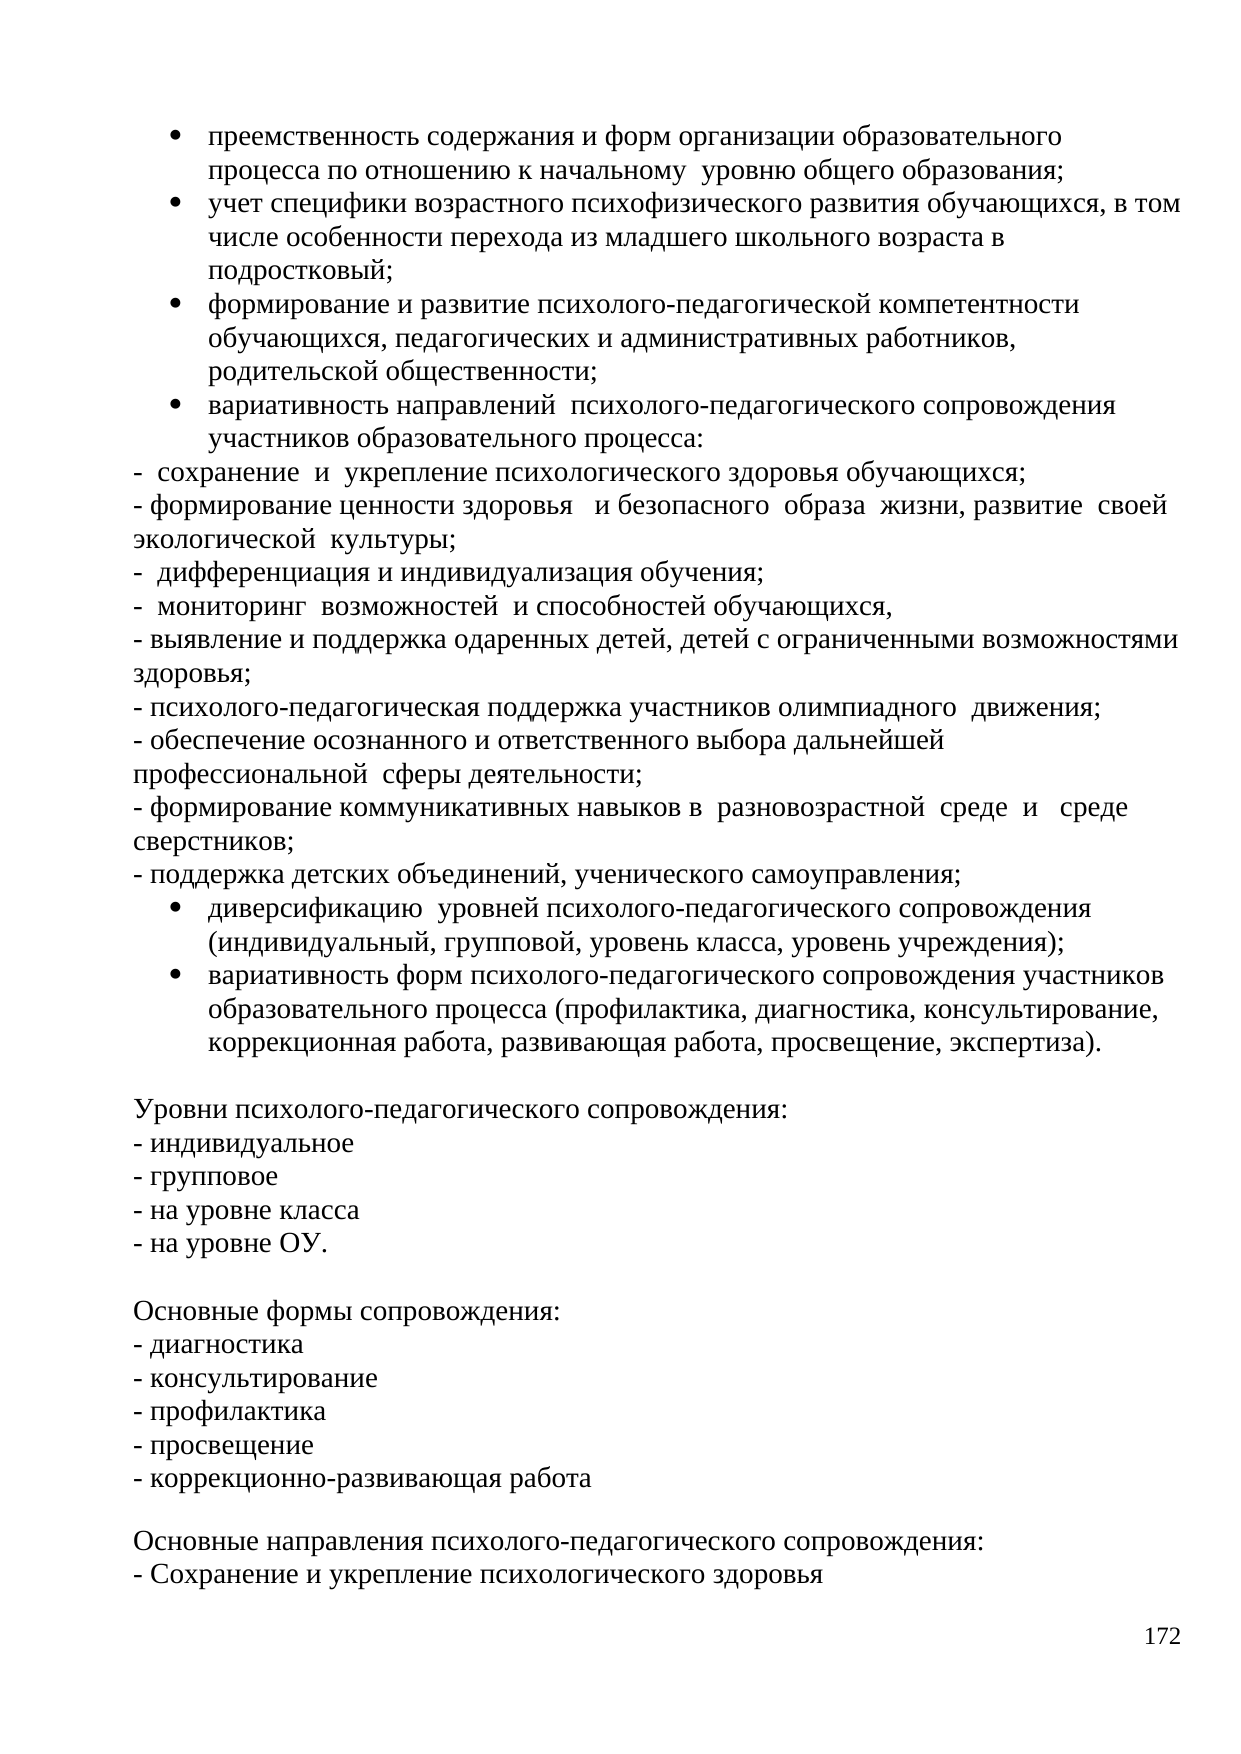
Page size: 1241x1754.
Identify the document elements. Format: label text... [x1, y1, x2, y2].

text - просвещение [133, 1427, 1181, 1460]
text - коррекционно-развивающая работа [133, 1460, 1181, 1494]
text - сохранение и укрепление психологического здоровья обучающихся; [133, 454, 1181, 487]
text - на уровне класса [133, 1192, 1181, 1226]
text Основные направления психолого-педагогического сопровождения: [133, 1523, 1181, 1556]
list формирование и развитие психолого-педагогической компетентности обучающихся, педагогических и административных работников, родительской общественности; [170, 286, 1181, 387]
text - диагностика [133, 1326, 1181, 1360]
list вариативность направлений психолого-педагогического сопровождения участников образовательного процесса: [170, 387, 1181, 454]
list диверсификацию уровней психолого-педагогического сопровождения [170, 890, 1181, 924]
text - мониторинг возможностей и способностей обучающихся, [133, 588, 1181, 622]
text - индивидуальное [133, 1125, 1181, 1158]
list преемственность содержания и форм организации образовательного процесса по отношению к начальному уровню общего образования; [170, 118, 1181, 185]
text - Сохранение и укрепление психологического здоровья [133, 1556, 1181, 1590]
text Уровни психолого-педагогического сопровождения: [133, 1091, 1181, 1125]
text - психолого-педагогическая поддержка участников олимпиадного движения; [133, 689, 1181, 722]
list (индивидуальный, групповой, уровень класса, уровень учреждения); [208, 924, 1181, 957]
list вариативность форм психолого-педагогического сопровождения участников образовательного процесса (профилактика, диагностика, консультирование, коррекционная работа, развивающая работа, просвещение, экспертиза). [170, 957, 1181, 1058]
text - на уровне ОУ. [133, 1226, 1181, 1259]
text - консультирование [133, 1360, 1181, 1393]
text - обеспечение осознанного и ответственного выбора дальнейшей профессиональной сферы деятельности; [133, 722, 1181, 789]
text - поддержка детских объединений, ученического самоуправления; [133, 856, 1181, 890]
text - профилактика [133, 1393, 1181, 1427]
list учет специфики возрастного психофизического развития обучающихся, в том числе особенности перехода из младшего школьного возраста в подростковый; [170, 185, 1181, 286]
text Основные формы сопровождения: [133, 1293, 1181, 1326]
text - формирование ценности здоровья и безопасного образа жизни, развитие своей экологической культуры; [133, 487, 1181, 554]
text - дифференциация и индивидуализация обучения; [133, 554, 1181, 588]
text - выявление и поддержка одаренных детей, детей с ограниченными возможностями здоровья; [133, 622, 1181, 689]
text - формирование коммуникативных навыков в разновозрастной среде и среде сверстников; [133, 789, 1181, 856]
text - групповое [133, 1158, 1181, 1192]
